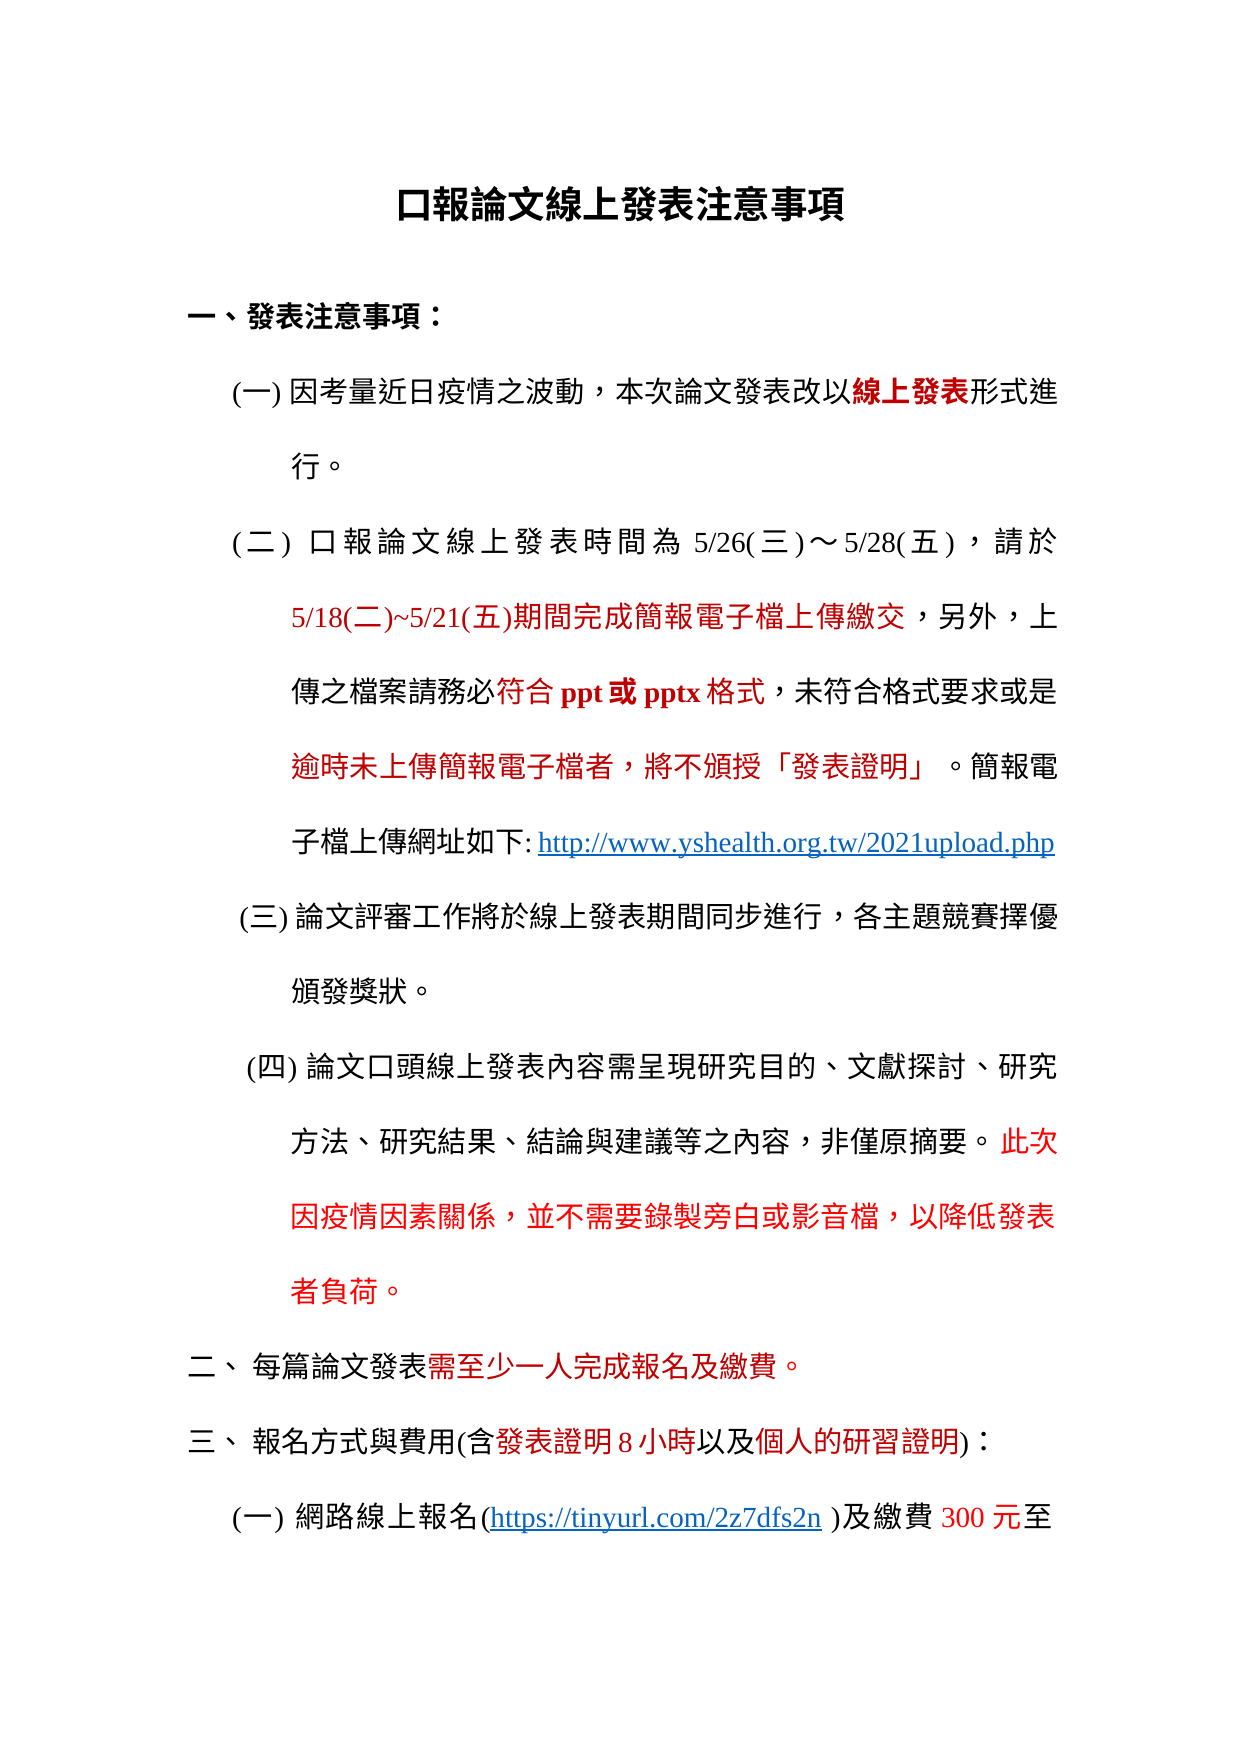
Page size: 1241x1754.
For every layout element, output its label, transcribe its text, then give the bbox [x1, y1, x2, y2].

text 口報論文線上發表注意事項 [187, 164, 1053, 239]
text 三、 報名方式與費用(含發表證明8小時以及個人的研習證明)： [187, 1402, 1053, 1477]
text (四) 論文口頭線上發表內容需呈現研究目的、文獻探討、研究方法、研究結果、結論與建議等之內容，非僅原摘要。此次因疫情因素關係，並不需要錄製旁白或影音檔，以降低發表者負荷。 [246, 1027, 1059, 1327]
text (一) 因考量近日疫情之波動，本次論文發表改以線上發表形式進行。 [232, 352, 1059, 502]
text (三) 論文評審工作將於線上發表期間同步進行，各主題競賽擇優頒發獎狀。 [232, 877, 1059, 1027]
text 一、發表注意事項： [187, 277, 1059, 352]
text 二、 每篇論文發表需至少一人完成報名及繳費。 [187, 1327, 1053, 1402]
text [232, 1477, 1053, 1552]
text (二) 口報論文線上發表時間為5/26(三)～5/28(五)，請於5/18(二)~5/21(五)期間完成簡報電子檔上傳繳交，另外，上傳之檔案請務必符合ppt或pptx格式，未符合格式要求或是逾時未上傳簡報電子檔者，將不頒授「發表證明」。簡報電子檔上傳網址如下: http://www.yshealth.org.tw/2021upload.php [232, 502, 1059, 877]
